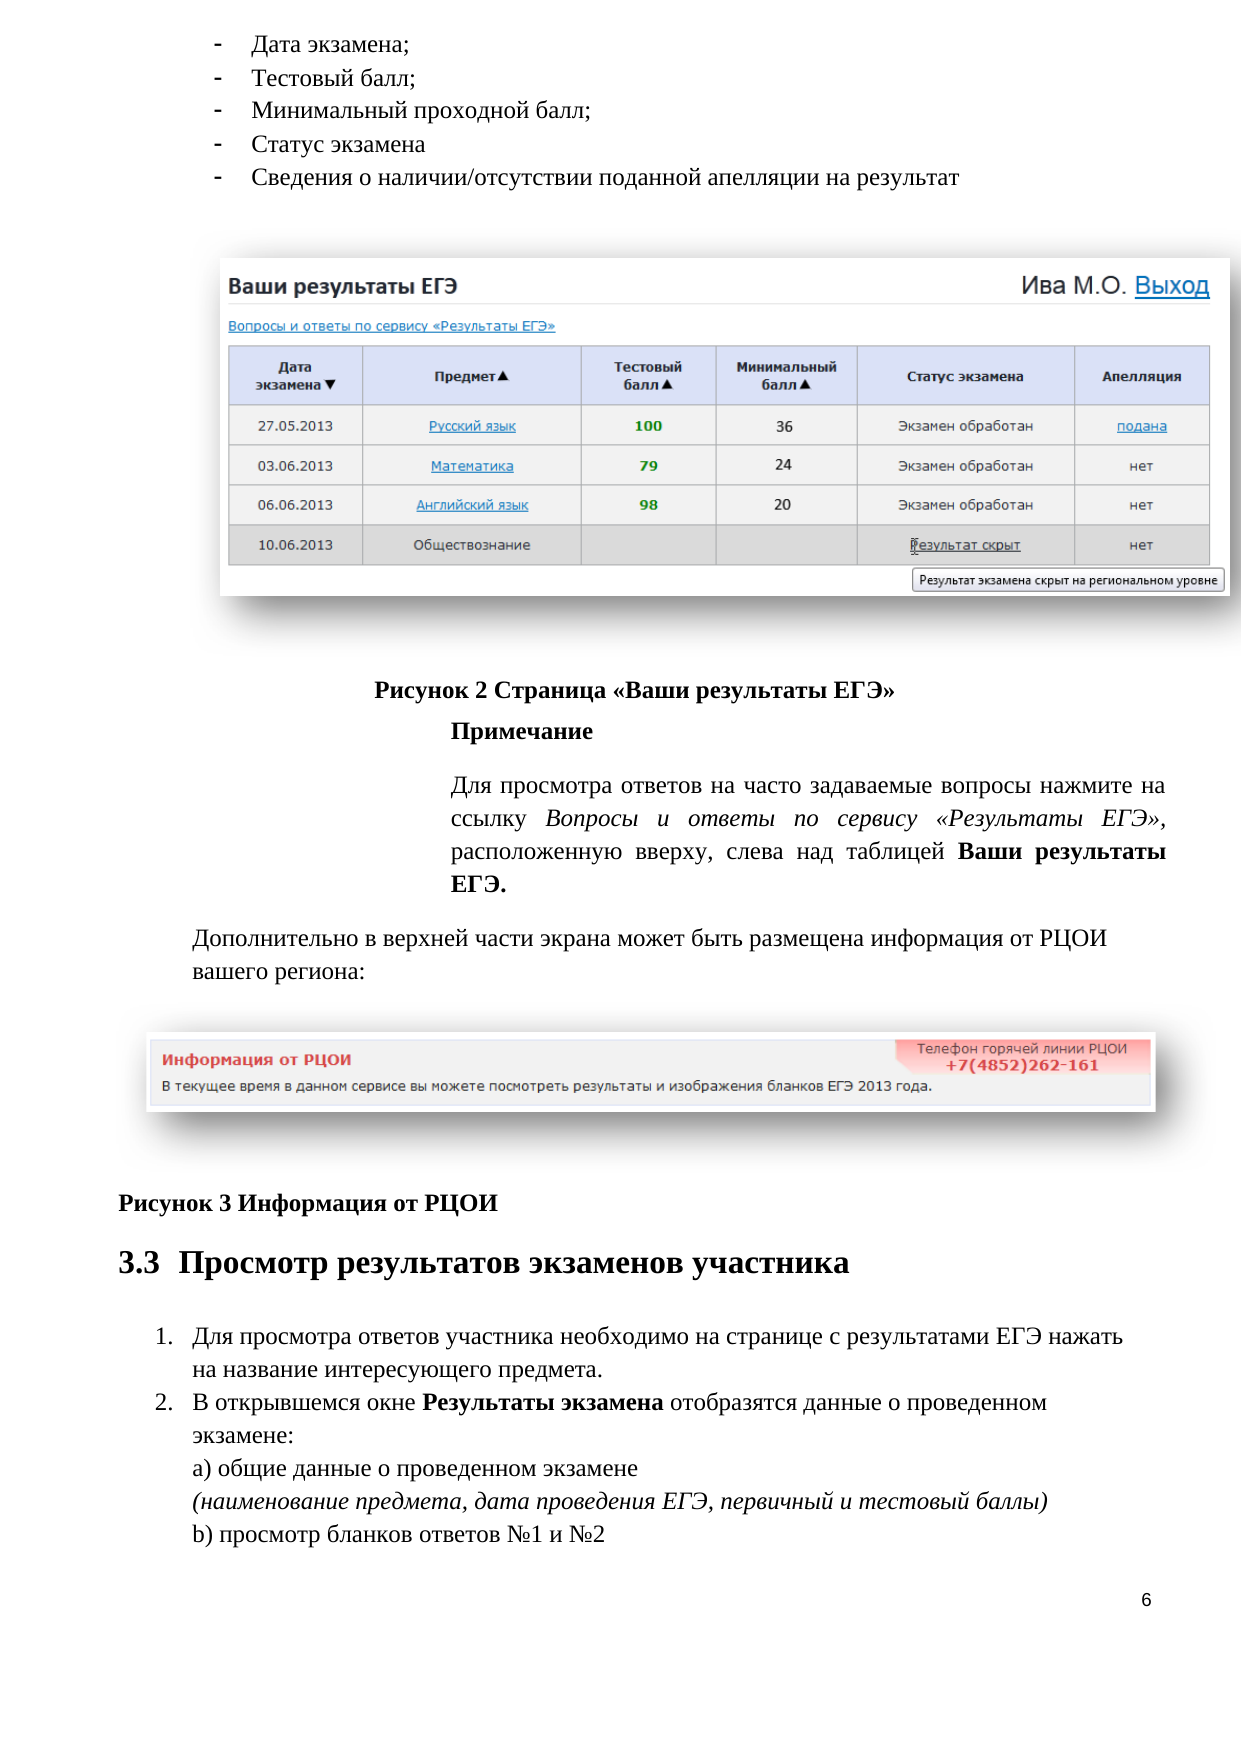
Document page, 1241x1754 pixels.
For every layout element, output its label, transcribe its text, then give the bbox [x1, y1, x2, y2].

list Дополнительно в верхней части экрана может быть размещена информация от РЦОИ вашего региона: [192, 923, 1152, 985]
list (наименование предмета, дата проведения ЕГЭ, первичный и тестовый баллы) [192, 1486, 1152, 1514]
list Статус экзамена [213, 129, 1152, 157]
list Минимальный проходной балл; [213, 96, 1152, 124]
list Тестовый балл; [213, 63, 1152, 91]
list Для просмотра ответов участника необходимо на странице с результатами ЕГЭ нажать на название интересующего предмета. [154, 1321, 1152, 1382]
list а) общие данные о проведенном экзамене [192, 1453, 1152, 1482]
subtitle Просмотр результатов экзаменов участника [118, 1242, 1152, 1281]
picture [146, 1032, 1156, 1112]
list Дата экзамена; [213, 29, 1152, 58]
list b) просмотр бланков ответов №1 и №2 [192, 1519, 1152, 1548]
list В открывшемся окне Результаты экзамена отобразятся данные о проведенном экзамене: [154, 1387, 1152, 1448]
list Сведения о наличии/отсутствии поданной апелляции на результат [213, 162, 1152, 190]
picture [220, 258, 1230, 596]
